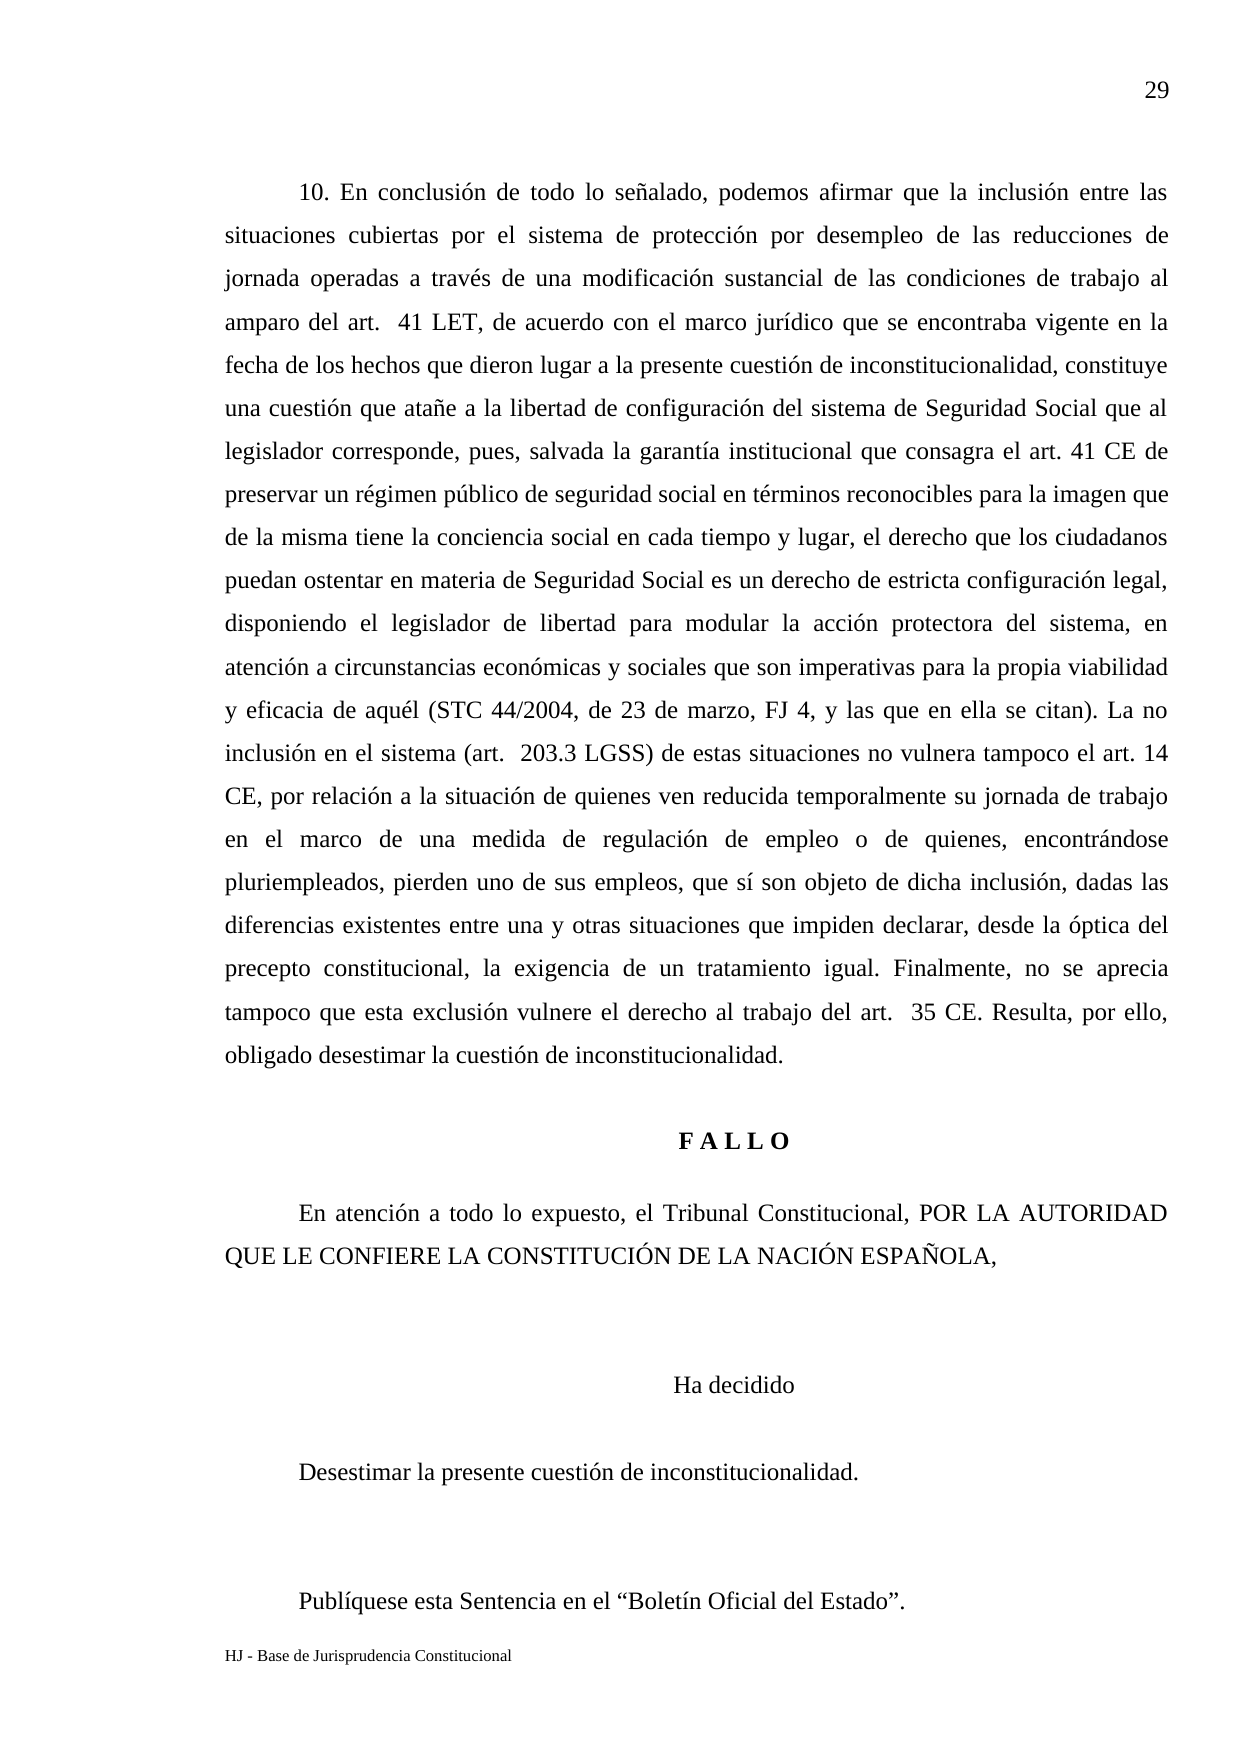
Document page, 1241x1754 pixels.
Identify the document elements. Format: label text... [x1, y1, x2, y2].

text Publíquese esta Sentencia en el “Boletín Oficial del Estado”. [224, 1586, 1169, 1615]
text 10. En conclusión de todo lo señalado, podemos afirmar que la inclusión entre las situaciones cubiertas por el sistema de protección por desempleo de las reducciones de jornada operadas a través de una modificación sustancial de las condiciones de trabajo al amparo del art. 41 LET, de acuerdo con el marco jurídico que se encontraba vigente en la fecha de los hechos que dieron lugar a la presente cuestión de inconstitucionalidad, constituye una cuestión que atañe a la libertad de configuración del sistema de Seguridad Social que al legislador corresponde, pues, salvada la garantía institucional que consagra el art. 41 CE de preservar un régimen público de seguridad social en términos reconocibles para la imagen que de la misma tiene la conciencia social en cada tiempo y lugar, el derecho que los ciudadanos puedan ostentar en materia de Seguridad Social es un derecho de estricta configuración legal, disponiendo el legislador de libertad para modular la acción protectora del sistema, en atención a circunstancias económicas y sociales que son imperativas para la propia viabilidad y eficacia de aquél (STC 44/2004, de 23 de marzo, FJ 4, y las que en ella se citan). La no inclusión en el sistema (art. 203.3 LGSS) de estas situaciones no vulnera tampoco el art. 14 CE, por relación a la situación de quienes ven reducida temporalmente su jornada de trabajo en el marco de una medida de regulación de empleo o de quienes, encontrándose pluriempleados, pierden uno de sus empleos, que sí son objeto de dicha inclusión, dadas las diferencias existentes entre una y otras situaciones que impiden declarar, desde la óptica del precepto constitucional, la exigencia de un tratamiento igual. Finalmente, no se aprecia tampoco que esta exclusión vulnere el derecho al trabajo del art. 35 CE. Resulta, por ello, obligado desestimar la cuestión de inconstitucionalidad. [224, 177, 1169, 1068]
text En atención a todo lo expuesto, el Tribunal Constitucional, POR LA AUTORIDAD QUE LE CONFIERE LA CONSTITUCIÓN DE LA NACIÓN ESPAÑOLA, [224, 1198, 1169, 1270]
subtitle F A L L O [224, 1126, 1169, 1155]
text Ha decidido [224, 1370, 1169, 1399]
text Desestimar la presente cuestión de inconstitucionalidad. [224, 1457, 1169, 1485]
